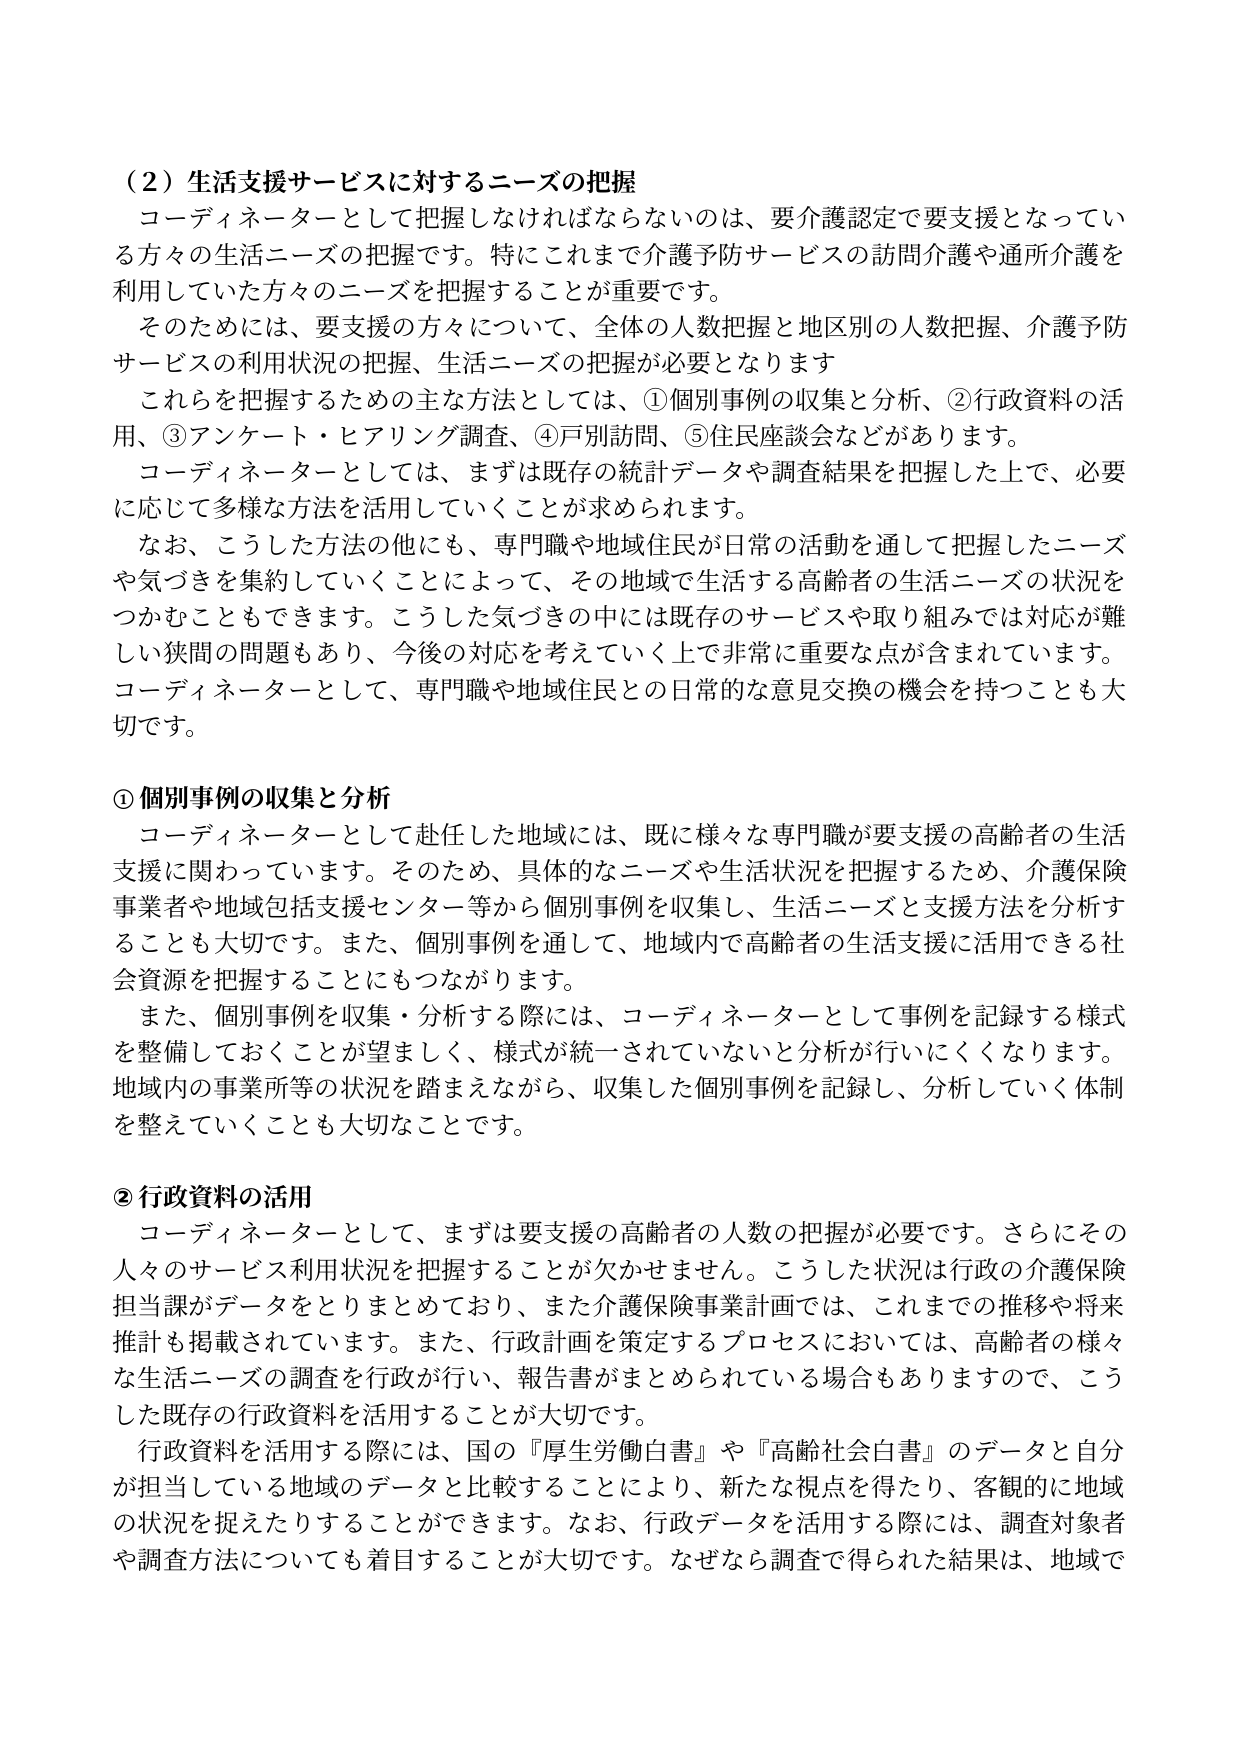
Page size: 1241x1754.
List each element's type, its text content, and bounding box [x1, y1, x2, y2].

text なお、こうした方法の他にも、専門職や地域住民が日常の活動を通して把握したニーズや気づきを集約していくことによって、その地域で生活する高齢者の生活ニーズの状況をつかむこともできます。こうした気づきの中には既存のサービスや取り組みでは対応が難しい狭間の問題もあり、今後の対応を考えていく上で非常に重要な点が含まれています。コーディネーターとして、専門職や地域住民との日常的な意見交換の機会を持つことも大切です。 [112, 525, 1128, 743]
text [112, 1431, 1128, 1576]
text コーディネーターとして、まずは要支援の高齢者の人数の把握が必要です。さらにその人々のサービス利用状況を把握することが欠かせません。こうした状況は行政の介護保険担当課がデータをとりまとめており、また介護保険事業計画では、これまでの推移や将来推計も掲載されています。また、行政計画を策定するプロセスにおいては、高齢者の様々な生活ニーズの調査を行政が行い、報告書がまとめられている場合もありますので、こうした既存の行政資料を活用することが大切です。 [112, 1214, 1128, 1431]
text そのためには、要支援の方々について、全体の人数把握と地区別の人数把握、介護予防サービスの利用状況の把握、生活ニーズの把握が必要となります [112, 308, 1128, 380]
text コーディネーターとして把握しなければならないのは、要介護認定で要支援となっている方々の生活ニーズの把握です。特にこれまで介護予防サービスの訪問介護や通所介護を利用していた方々のニーズを把握することが重要です。 [112, 199, 1128, 308]
text （２）生活支援サービスに対するニーズの把握 [112, 163, 1128, 199]
text コーディネーターとして赴任した地域には、既に様々な専門職が要支援の高齢者の生活支援に関わっています。そのため、具体的なニーズや生活状況を把握するため、介護保険事業者や地域包括支援センター等から個別事例を収集し、生活ニーズと支援方法を分析することも大切です。また、個別事例を通して、地域内で高齢者の生活支援に活用できる社会資源を把握することにもつながります。 [112, 815, 1128, 996]
text ②行政資料の活用 [112, 1178, 1128, 1214]
text これらを把握するための主な方法としては、①個別事例の収集と分析、②行政資料の活用、③アンケート・ヒアリング調査、④戸別訪問、⑤住民座談会などがあります。 [112, 380, 1128, 453]
text ①個別事例の収集と分析 [112, 779, 1128, 815]
text コーディネーターとしては、まずは既存の統計データや調査結果を把握した上で、必要に応じて多様な方法を活用していくことが求められます。 [112, 453, 1128, 525]
text また、個別事例を収集・分析する際には、コーディネーターとして事例を記録する様式を整備しておくことが望ましく、様式が統一されていないと分析が行いにくくなります。地域内の事業所等の状況を踏まえながら、収集した個別事例を記録し、分析していく体制を整えていくことも大切なことです。 [112, 996, 1128, 1141]
